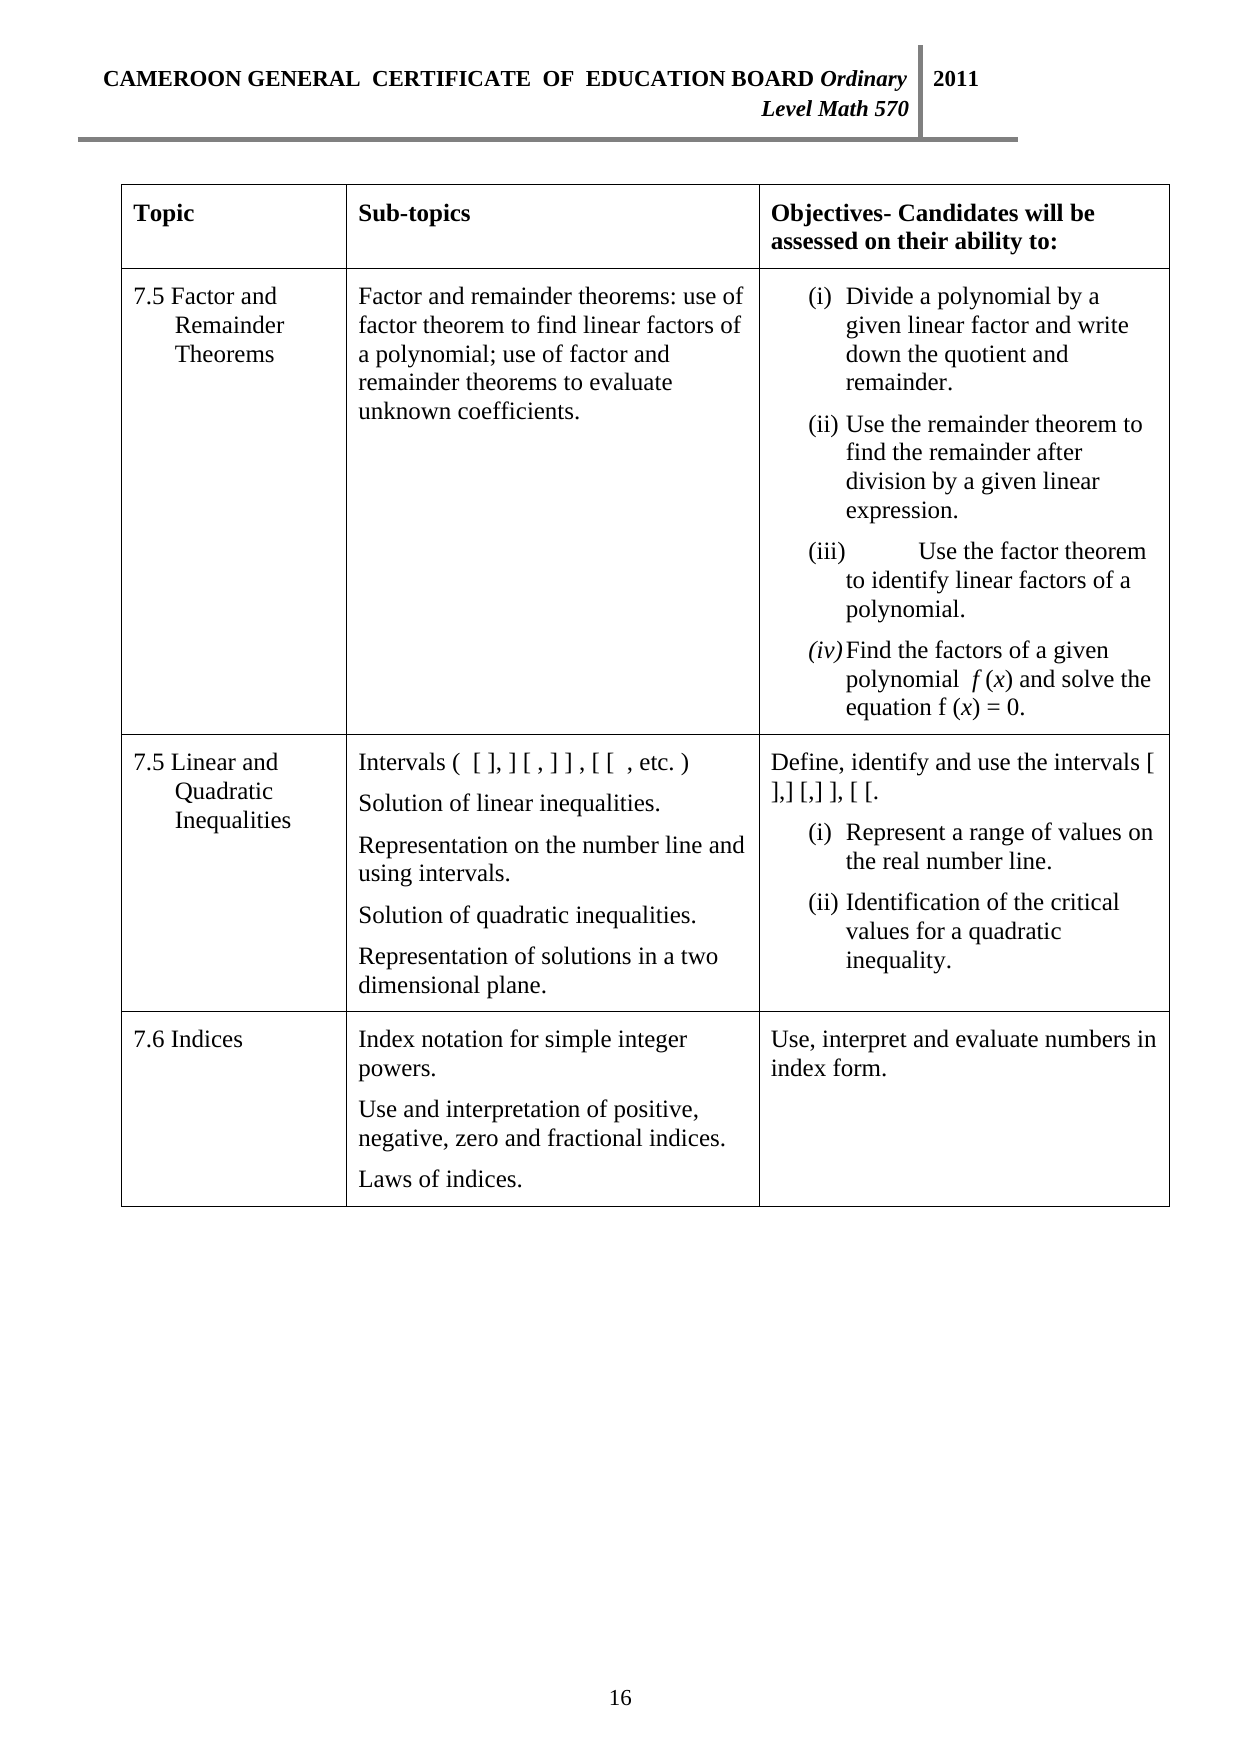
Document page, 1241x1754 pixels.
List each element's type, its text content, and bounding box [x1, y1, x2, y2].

table_cell 7.5 Factor and Remainder Theorems [122, 269, 346, 734]
table_header Objectives- Candidates will be assessed on their ability to: [760, 185, 1169, 268]
table_cell Intervals ( [ ], ] [ , ] ] , [ [ , etc. ) Solution of linear inequalities. Representation on the number line and using intervals. Solution of quadratic inequalities. Representation of solutions in a two dimensional plane. [347, 735, 759, 1011]
table_cell Index notation for simple integer powers. Use and interpretation of positive, negative, zero and fractional indices. Laws of indices. [347, 1012, 759, 1206]
table_cell 7.5 Linear and Quadratic Inequalities [122, 735, 346, 1011]
table_cell Define, identify and use the intervals [ ],] [,] ], [ [. Represent a range of values on the real number line. Identification of the critical values for a quadratic inequality. [760, 735, 1169, 1011]
table_header Sub-topics [347, 185, 759, 268]
table_cell Factor and remainder theorems: use of factor theorem to find linear factors of a polynomial; use of factor and remainder theorems to evaluate unknown coefficients. [347, 269, 759, 734]
table_header Topic [122, 185, 346, 268]
table_cell Use, interpret and evaluate numbers in index form. [760, 1012, 1169, 1206]
table_cell Divide a polynomial by a given linear factor and write down the quotient and remainder. Use the remainder theorem to find the remainder after division by a given linear expression. Use the factor theorem to identify linear factors of a polynomial. Find the factors of a given polynomial f (x) and solve the equation f (x) = 0. [760, 269, 1169, 734]
table_cell 7.6 Indices [122, 1012, 346, 1206]
